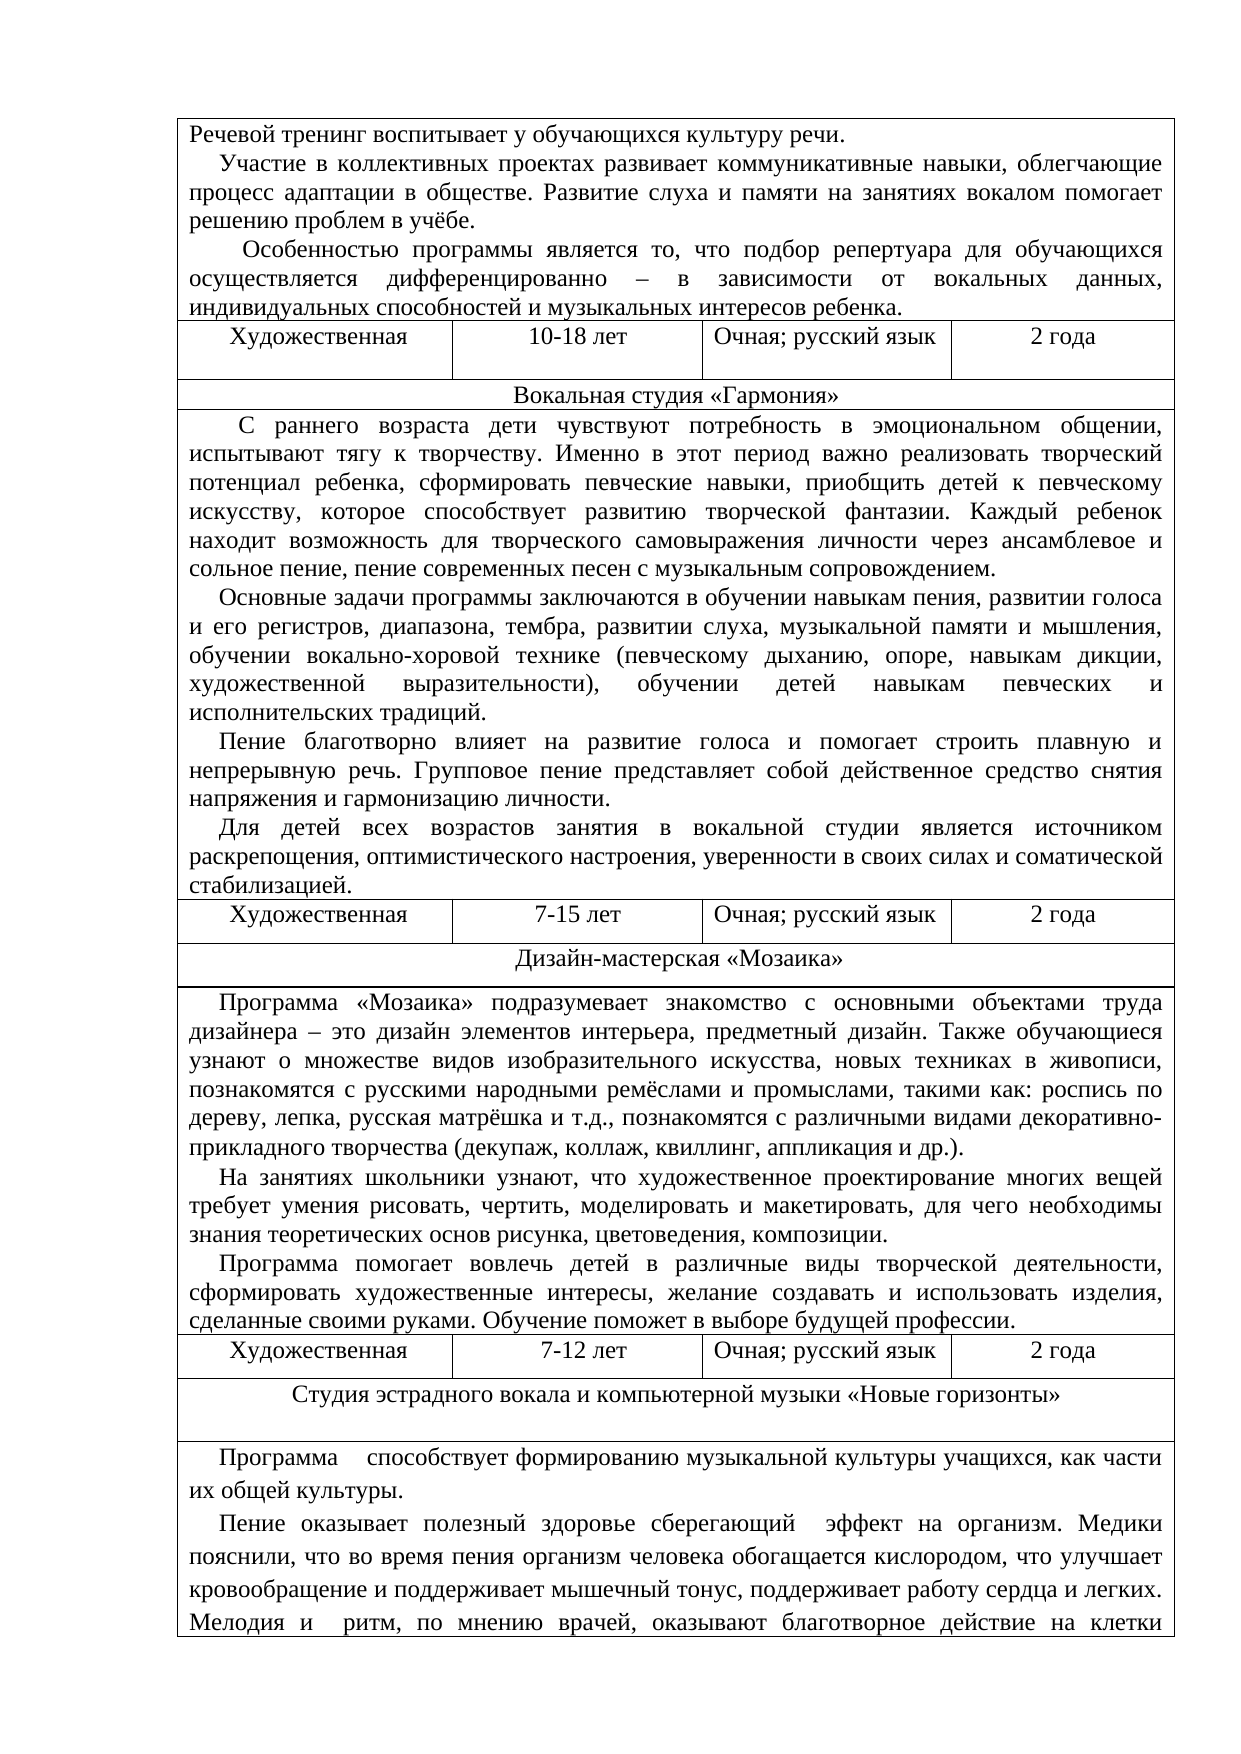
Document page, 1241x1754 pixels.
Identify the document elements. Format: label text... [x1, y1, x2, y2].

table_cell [178, 1442, 1174, 1636]
table_cell Очная; русский язык [703, 1335, 951, 1378]
table_cell Очная; русский язык [703, 321, 951, 379]
table_cell Студия эстрадного вокала и компьютерной музыки «Новые горизонты» [178, 1379, 1174, 1441]
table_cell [178, 119, 1174, 320]
table_cell Художественная [178, 321, 452, 379]
table_cell 2 года [952, 321, 1174, 379]
table_cell 7-12 лет [453, 1335, 702, 1378]
table_cell Художественная [178, 900, 452, 942]
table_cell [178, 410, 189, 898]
table_cell Художественная [178, 1335, 452, 1378]
table_cell 2 года [952, 1335, 1174, 1378]
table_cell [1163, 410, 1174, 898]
table_cell 7-15 лет [453, 900, 702, 942]
table_cell Программа «Мозаика» подразумевает знакомство с основными объектами труда дизайнера – это дизайн элементов интерьера, предметный дизайн. Также обучающиеся узнают о множестве видов изобразительного искусства, новых техниках в живописи, познакомятся с русскими народными ремёслами и промыслами, такими как: роспись по дереву, лепка, русская матрёшка и т.д., познакомятся с различными видами декоративно-прикладного творчества (декупаж, коллаж, квиллинг, аппликация и др.). На занятиях школьники узнают, что художественное проектирование многих вещей требует умения рисовать, чертить, моделировать и макетировать, для чего необходимы знания теоретических основ рисунка, цветоведения, композиции. Программа помогает вовлечь детей в различные виды творческой деятельности, сформировать художественные интересы, желание создавать и использовать изделия, сделанные своими руками. Обучение поможет в выборе будущей профессии. [178, 988, 1174, 1334]
table_cell Очная; русский язык [703, 900, 951, 942]
table_cell Вокальная студия «Гармония» [178, 380, 1174, 409]
table_cell Дизайн-мастерская «Мозаика» [178, 944, 1174, 986]
table_cell 2 года [952, 900, 1174, 942]
table_cell 10-18 лет [453, 321, 702, 379]
